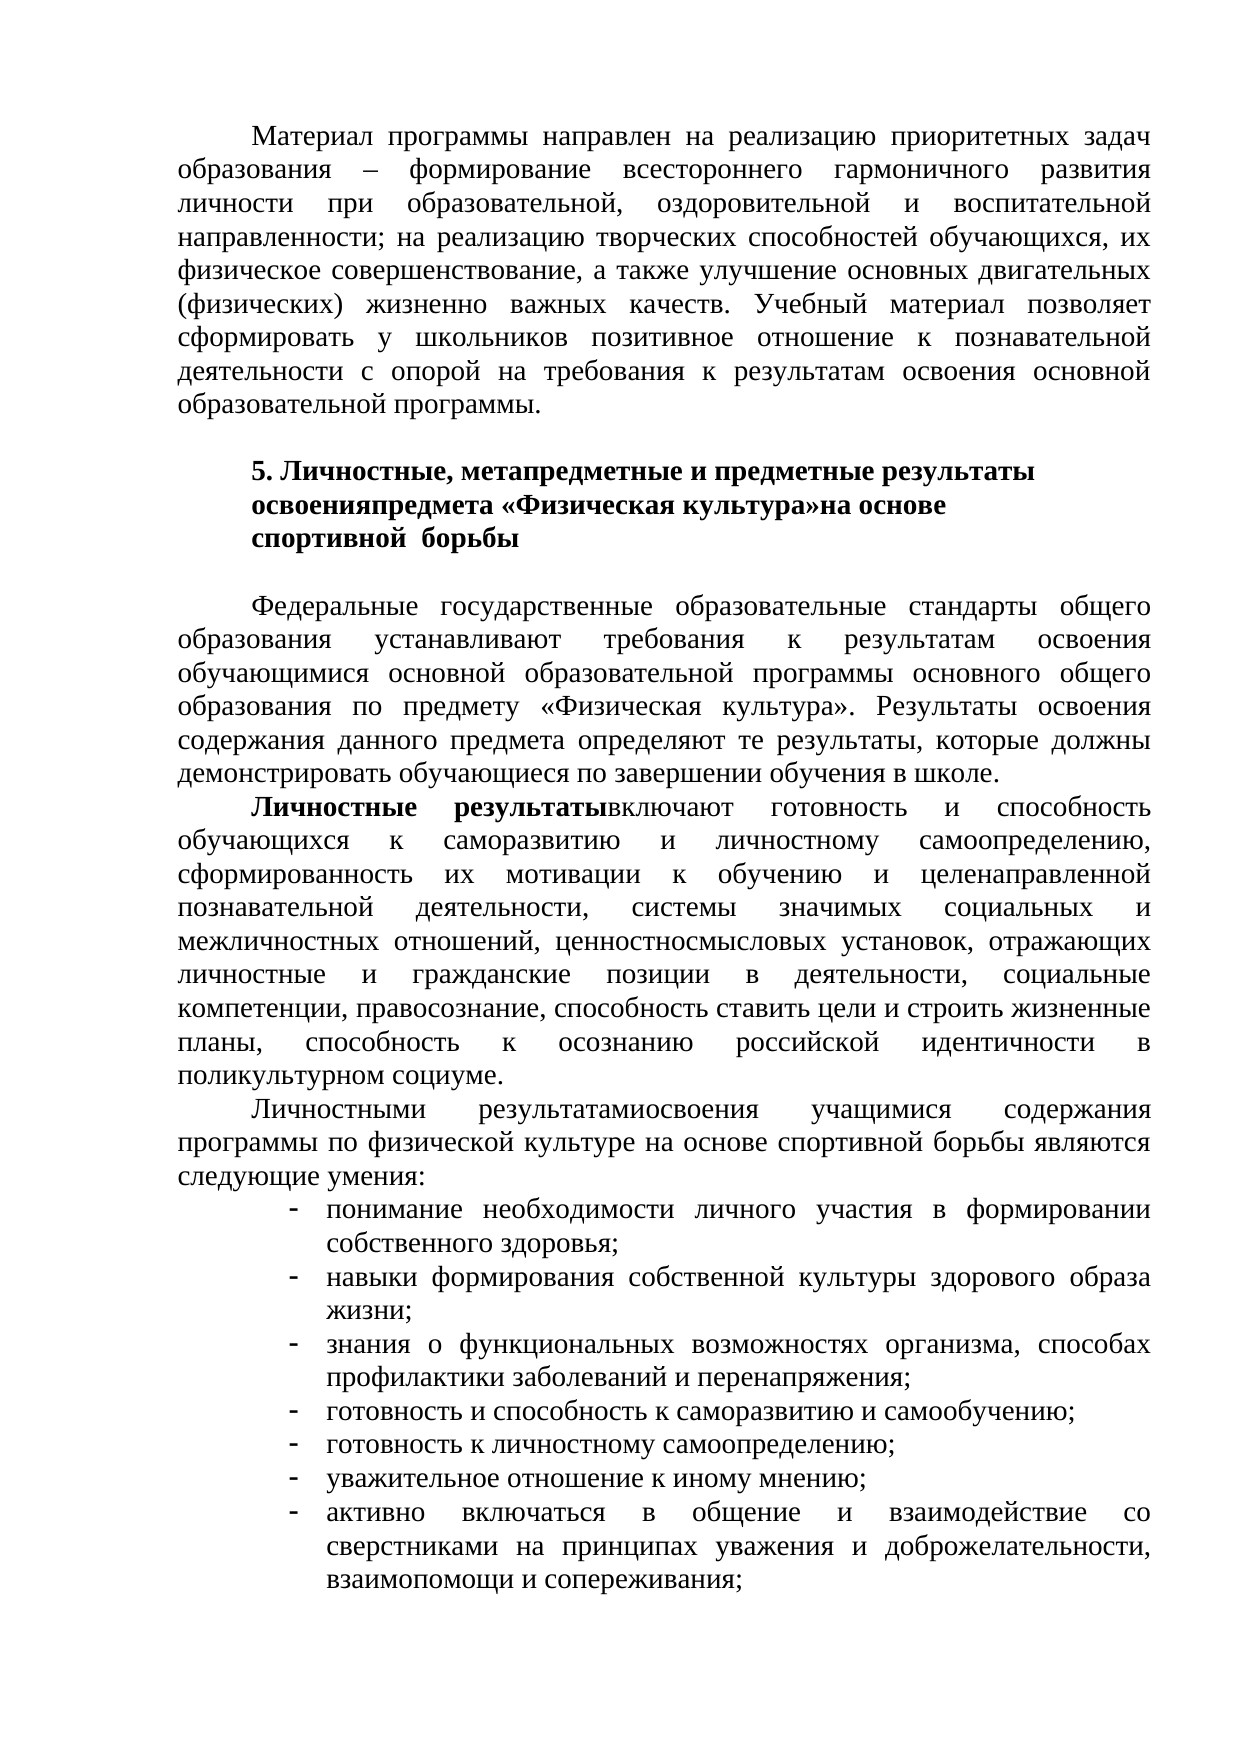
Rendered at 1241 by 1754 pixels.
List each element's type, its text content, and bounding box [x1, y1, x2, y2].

list уважительное отношение к иному мнению; [288, 1460, 1152, 1494]
list знания о функциональных возможностях организма, способах профилактики заболеваний и перенапряжения; [288, 1326, 1152, 1393]
list готовность и способность к саморазвитию и самообучению; [288, 1393, 1152, 1427]
list готовность к личностному самоопределению; [288, 1427, 1152, 1460]
list понимание необходимости личного участия в формировании собственного здоровья; [288, 1191, 1152, 1259]
text Материал программы направлен на реализацию приоритетных задач образования – формирование всестороннего гармоничного развития личности при образовательной, оздоровительной и воспитательной направленности; на реализацию творческих способностей обучающихся, их физическое совершенствование, а также улучшение основных двигательных (физических) жизненно важных качеств. Учебный материал позволяет сформировать у школьников позитивное отношение к познавательной деятельности с опорой на требования к результатам освоения основной образовательной программы. [177, 118, 1152, 420]
text 5. Личностные, метапредметные и предметные результаты [177, 453, 1152, 487]
text Личностные результатывключают готовность и способность обучающихся к саморазвитию и личностному самоопределению, сформированность их мотивации к обучению и целенаправленной познавательной деятельности, системы значимых социальных и межличностных отношений, ценностносмысловых установок, отражающих личностные и гражданские позиции в деятельности, социальные компетенции, правосознание, способность ставить цели и строить жизненные планы, способность к осознанию российской идентичности в поликультурном социуме. [177, 789, 1152, 1091]
list навыки формирования собственной культуры здорового образа жизни; [288, 1259, 1152, 1326]
list активно включаться в общение и взаимодействие со сверстниками на принципах уважения и доброжелательности, взаимопомощи и сопереживания; [288, 1494, 1152, 1595]
text освоенияпредмета «Физическая культура»на основе [177, 487, 1152, 521]
text Личностными результатамиосвоения учащимися содержания программы по физической культуре на основе спортивной борьбы являются следующие умения: [177, 1091, 1152, 1191]
text Федеральные государственные образовательные стандарты общего образования устанавливают требования к результатам освоения обучающимися основной образовательной программы основного общего образования по предмету «Физическая культура». Результаты освоения содержания данного предмета определяют те результаты, которые должны демонстрировать обучающиеся по завершении обучения в школе. [177, 588, 1152, 789]
text спортивной борьбы [177, 521, 1152, 554]
